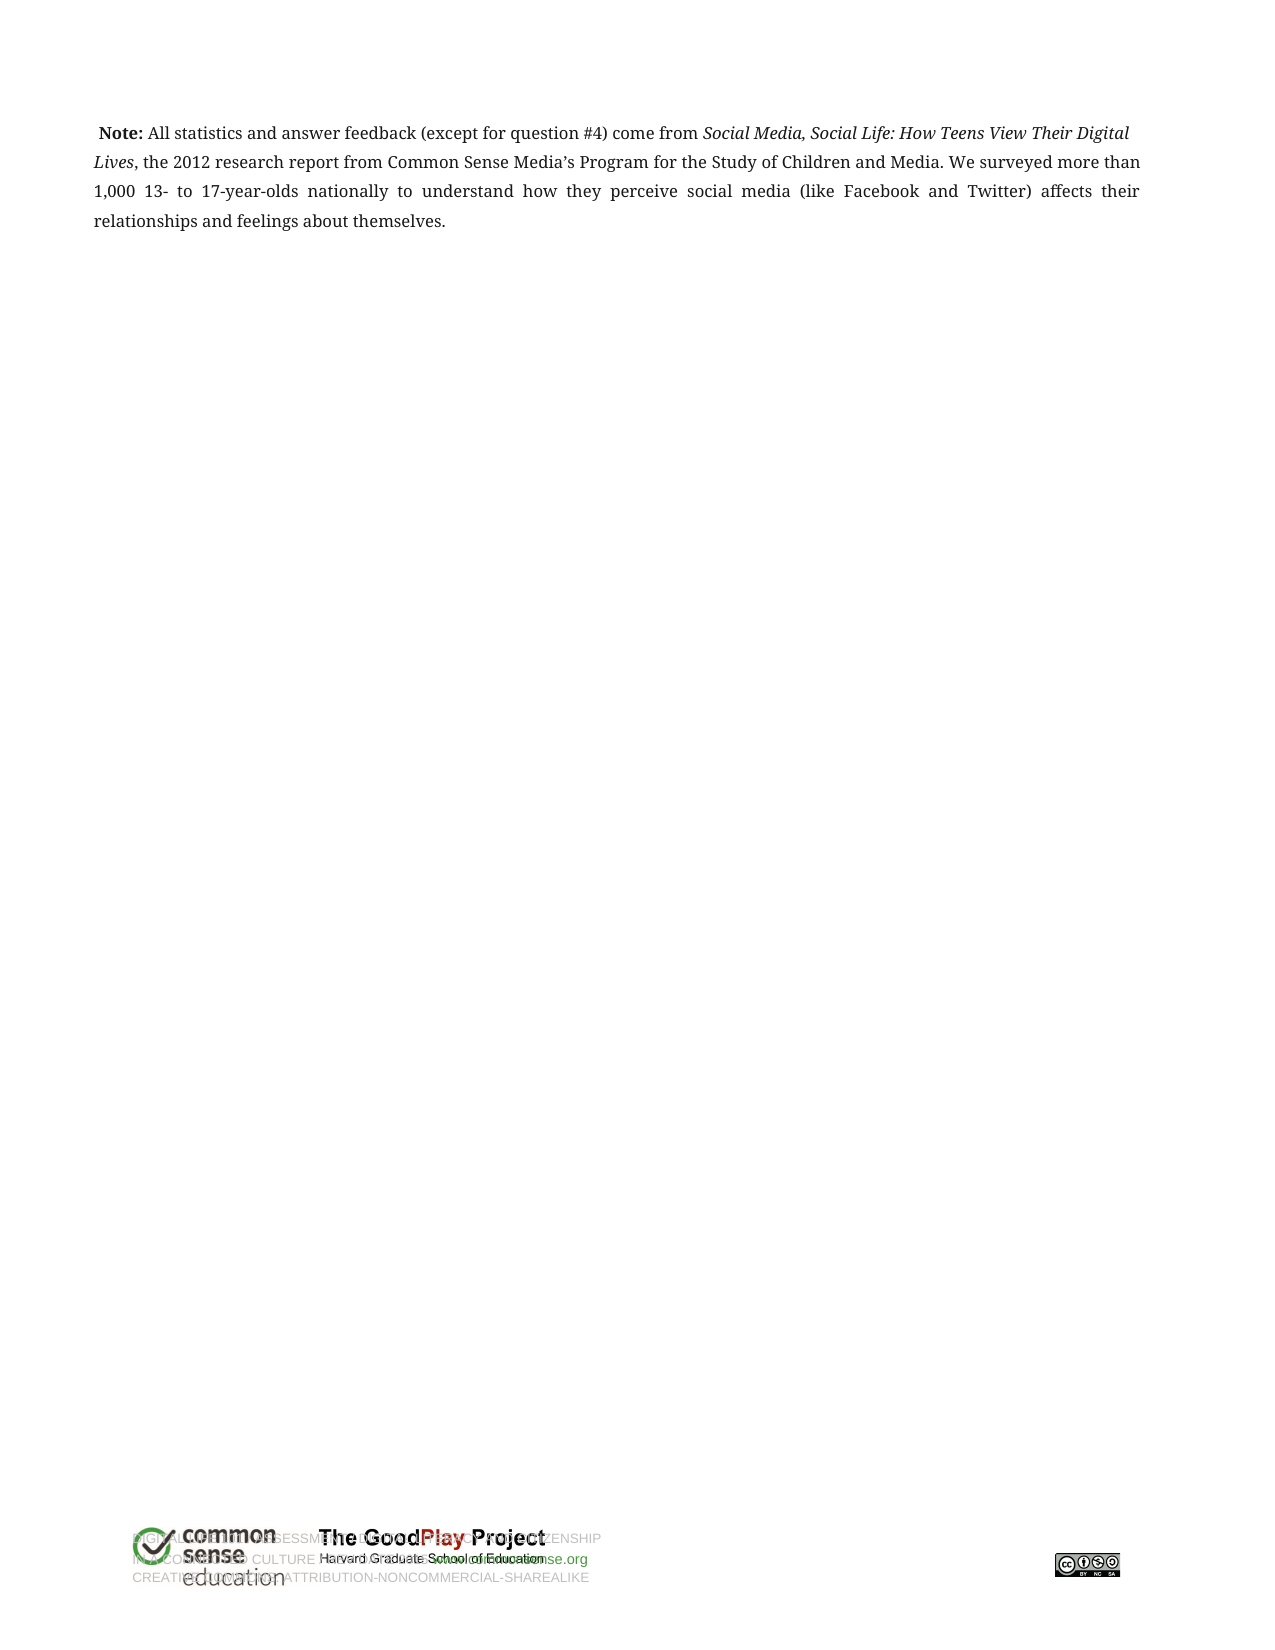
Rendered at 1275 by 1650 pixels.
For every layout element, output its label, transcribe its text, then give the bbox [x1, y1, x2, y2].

text Lives, the 2012 research report from Common Sense Media’s Program for the Study of Children and Media. We surveyed more than 1,000 13- to 17-year-olds nationally to understand how they perceive social media (like Facebook and Twitter) affects their relationships and feelings about themselves. [94, 151, 1142, 232]
picture [1055, 1553, 1121, 1577]
text Note: All statistics and answer feedback (except for question #4) come from Social Media, Social Life: How Teens View Their Digital [98, 122, 1181, 144]
picture [131, 1520, 545, 1587]
